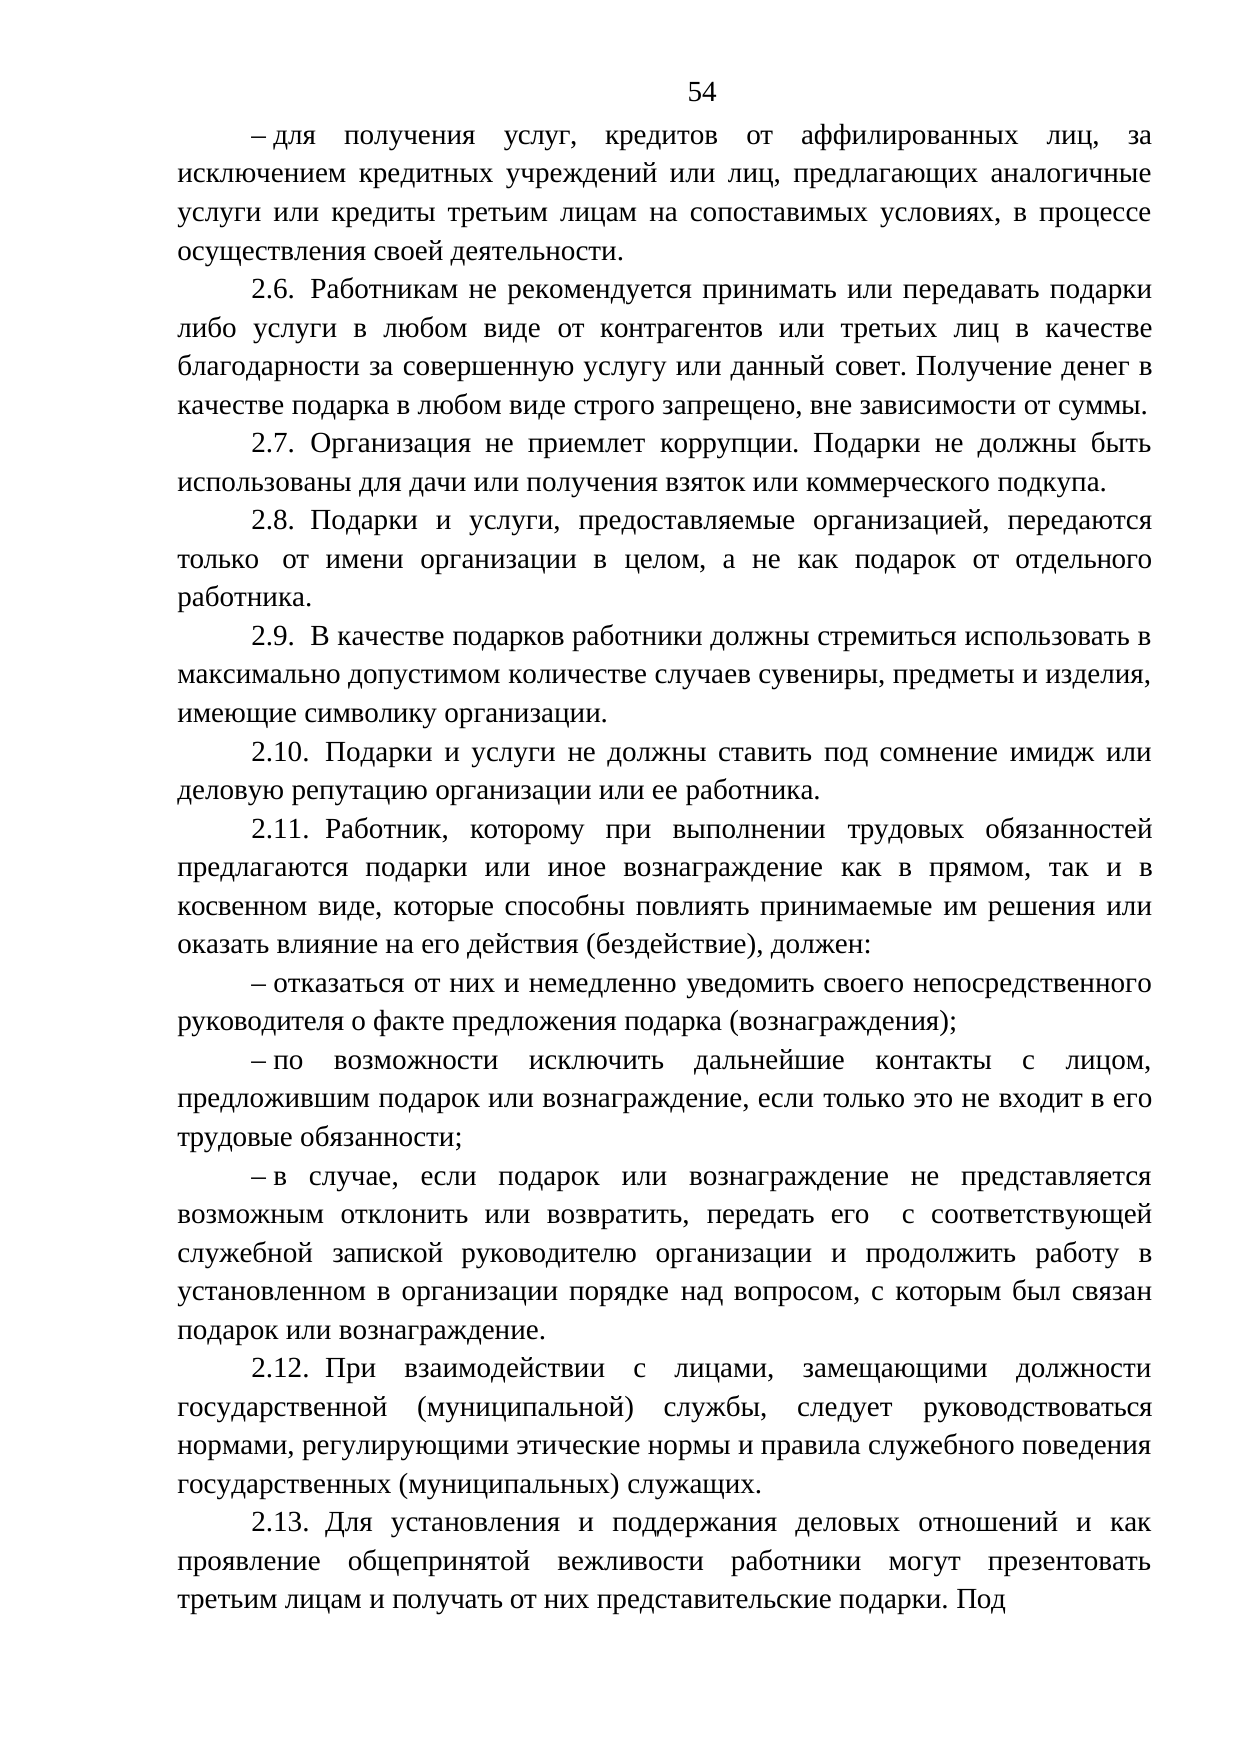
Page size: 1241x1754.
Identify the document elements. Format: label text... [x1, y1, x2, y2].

list Работник, которому при выполнении трудовых обязанностей предлагаются подарки или иное вознаграждение как в прямом, так и в косвенном виде, которые способны повлиять принимаемые им решения или оказать влияние на его действия (бездействие), должен: [177, 811, 1153, 960]
list Для установления и поддержания деловых отношений и как проявление общепринятой вежливости работники могут презентовать третьим лицам и получать от них представительские подарки. Под [177, 1504, 1152, 1615]
list Организация не приемлет коррупции. Подарки не должны быть использованы для дачи или получения взяток или коммерческого подкупа. [177, 425, 1152, 497]
list отказаться от них и немедленно уведомить своего непосредственного руководителя о факте предложения подарка (вознаграждения); [177, 965, 1152, 1037]
list В качестве подарков работники должны стремиться использовать в максимально допустимом количестве случаев сувениры, предметы и изделия, имеющие символику организации. [177, 618, 1152, 729]
list по возможности исключить дальнейшие контакты с лицом, предложившим подарок или вознаграждение, если только это не входит в его трудовые обязанности; [177, 1042, 1152, 1153]
list для получения услуг, кредитов от аффилированных лиц, за исключением кредитных учреждений или лиц, предлагающих аналогичные услуги или кредиты третьим лицам на сопоставимых условиях, в процессе осуществления своей деятельности. [177, 117, 1153, 266]
list Подарки и услуги не должны ставить под сомнение имидж или деловую репутацию организации или ее работника. [177, 734, 1152, 806]
list Работникам не рекомендуется принимать или передавать подарки либо услуги в любом виде от контрагентов или третьих лиц в качестве благодарности за совершенную услугу или данный совет. Получение денег в качестве подарка в любом виде строго запрещено, вне зависимости от суммы. [177, 271, 1153, 420]
list Подарки и услуги, предоставляемые организацией, передаются только от имени организации в целом, а не как подарок от отдельного работника. [177, 502, 1153, 613]
list в случае, если подарок или вознаграждение не представляется возможным отклонить или возвратить, передать его с соответствующей служебной запиской руководителю организации и продолжить работу в установленном в организации порядке над вопросом, с которым был связан подарок или вознаграждение. [177, 1158, 1152, 1345]
list При взаимодействии с лицами, замещающими должности государственной (муниципальной) службы, следует руководствоваться нормами, регулирующими этические нормы и правила служебного поведения государственных (муниципальных) служащих. [177, 1350, 1152, 1499]
